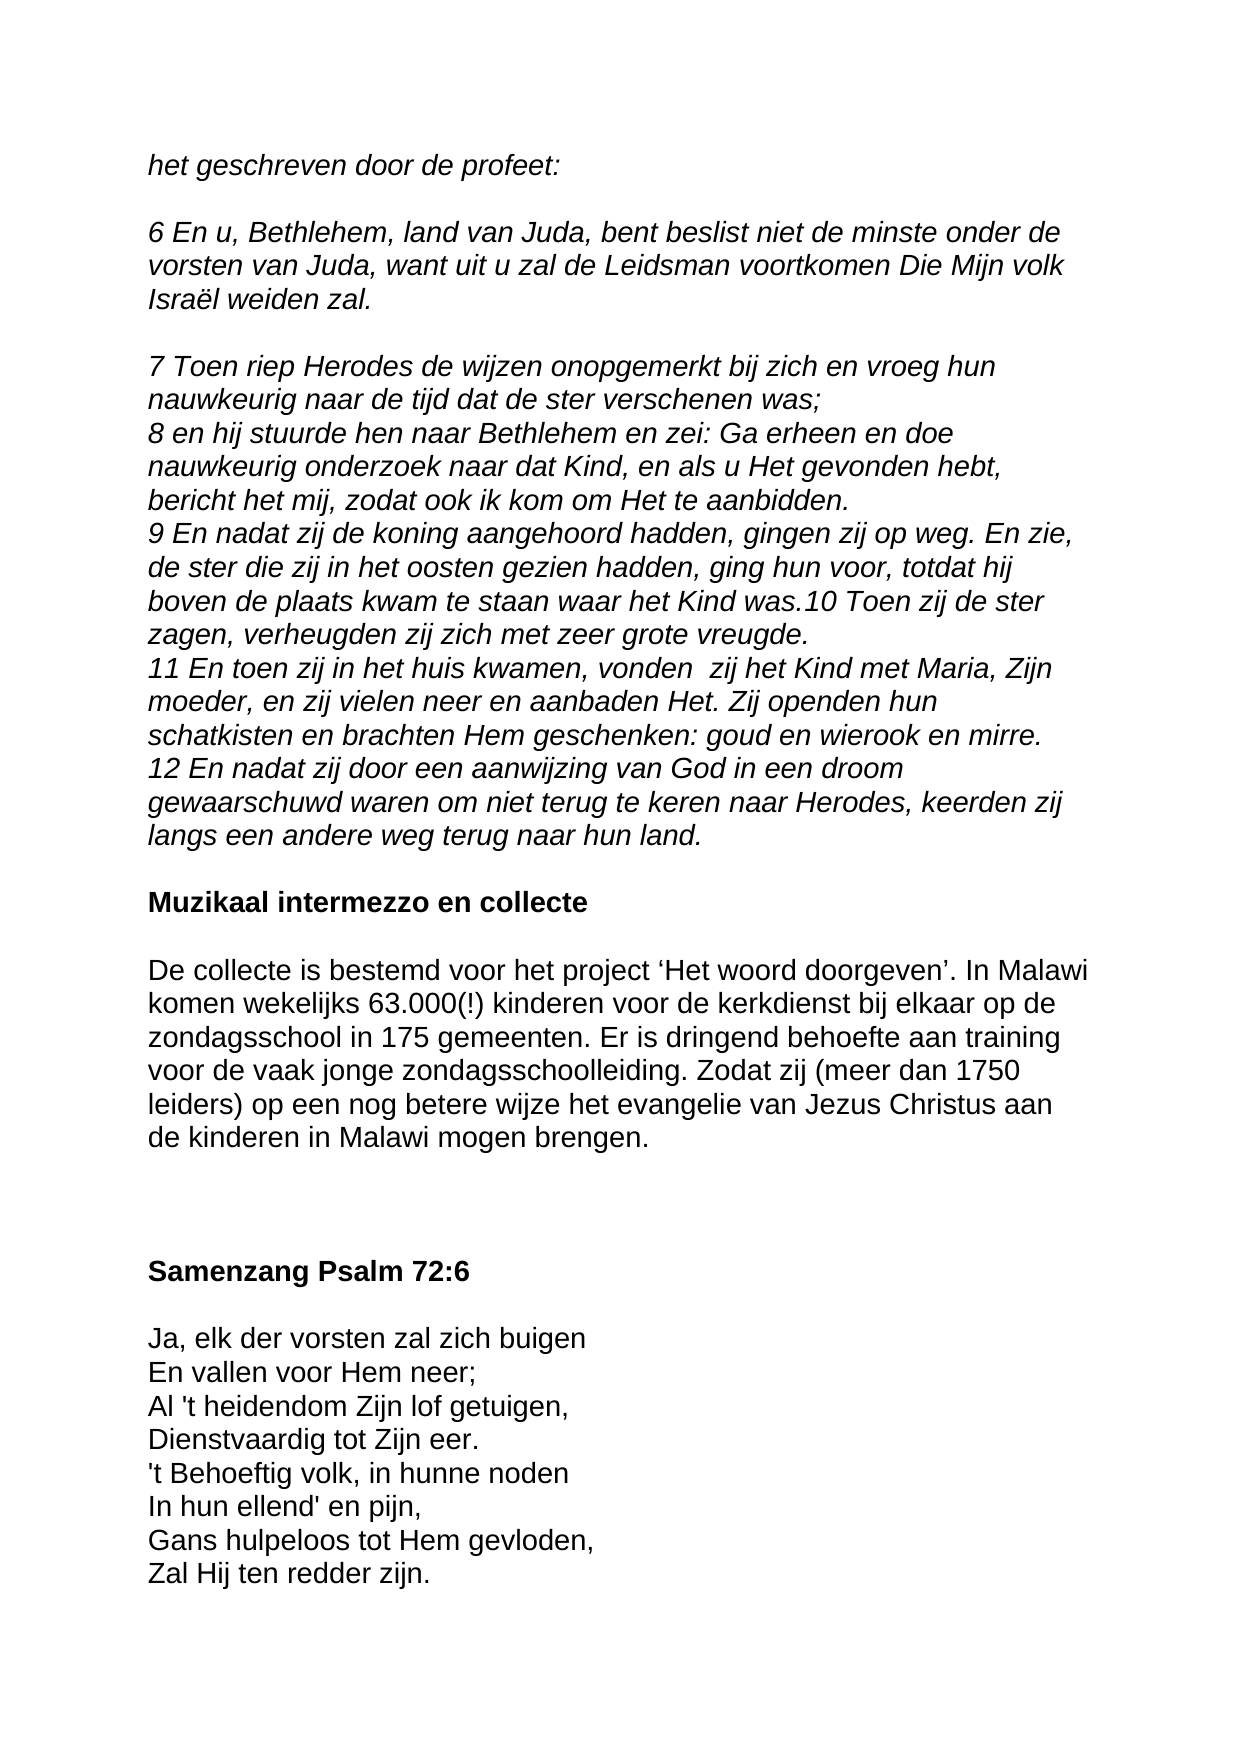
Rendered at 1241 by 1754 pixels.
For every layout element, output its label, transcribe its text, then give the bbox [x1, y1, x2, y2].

text Samenzang Psalm 72:6 [148, 1254, 1093, 1288]
text De collecte is bestemd voor het project ‘Het woord doorgeven’. In Malawi komen wekelijks 63.000(!) kinderen voor de kerkdienst bij elkaar op de zondagsschool in 175 gemeenten. Er is dringend behoefte aan training voor de vaak jonge zondagsschoolleiding. Zodat zij (meer dan 1750 leiders) op een nog betere wijze het evangelie van Jezus Christus aan de kinderen in Malawi mogen brengen. [148, 953, 1093, 1154]
text het geschreven door de profeet: [148, 148, 1093, 181]
text Muzikaal intermezzo en collecte [148, 886, 1093, 919]
text 9 En nadat zij de koning aangehoord hadden, gingen zij op weg. En zie, de ster die zij in het oosten gezien hadden, ging hun voor, totdat hij boven de plaats kwam te staan waar het Kind was.10 Toen zij de ster zagen, verheugden zij zich met zeer grote vreugde. [148, 517, 1093, 651]
text Ja, elk der vorsten zal zich buigen En vallen voor Hem neer; Al 't heidendom Zijn lof getuigen, Dienstvaardig tot Zijn eer. 't Behoeftig volk, in hunne noden In hun ellend' en pijn, Gans hulpeloos tot Hem gevloden, Zal Hij ten redder zijn. [148, 1322, 1093, 1590]
text 12 En nadat zij door een aanwijzing van God in een droom gewaarschuwd waren om niet terug te keren naar Herodes, keerden zij langs een andere weg terug naar hun land. [148, 751, 1093, 852]
text 6 En u, Bethlehem, land van Juda, bent beslist niet de minste onder de vorsten van Juda, want uit u zal de Leidsman voortkomen Die Mijn volk Israël weiden zal. [148, 215, 1093, 315]
text 8 en hij stuurde hen naar Bethlehem en zei: Ga erheen en doe nauwkeurig onderzoek naar dat Kind, en als u Het gevonden hebt, bericht het mij, zodat ook ik kom om Het te aanbidden. [148, 416, 1093, 517]
text 11 En toen zij in het huis kwamen, vonden zij het Kind met Maria, Zijn moeder, en zij vielen neer en aanbaden Het. Zij openden hun schatkisten en brachten Hem geschenken: goud en wierook en mirre. [148, 651, 1093, 751]
text 7 Toen riep Herodes de wijzen onopgemerkt bij zich en vroeg hun nauwkeurig naar de tijd dat de ster verschenen was; [148, 349, 1093, 416]
